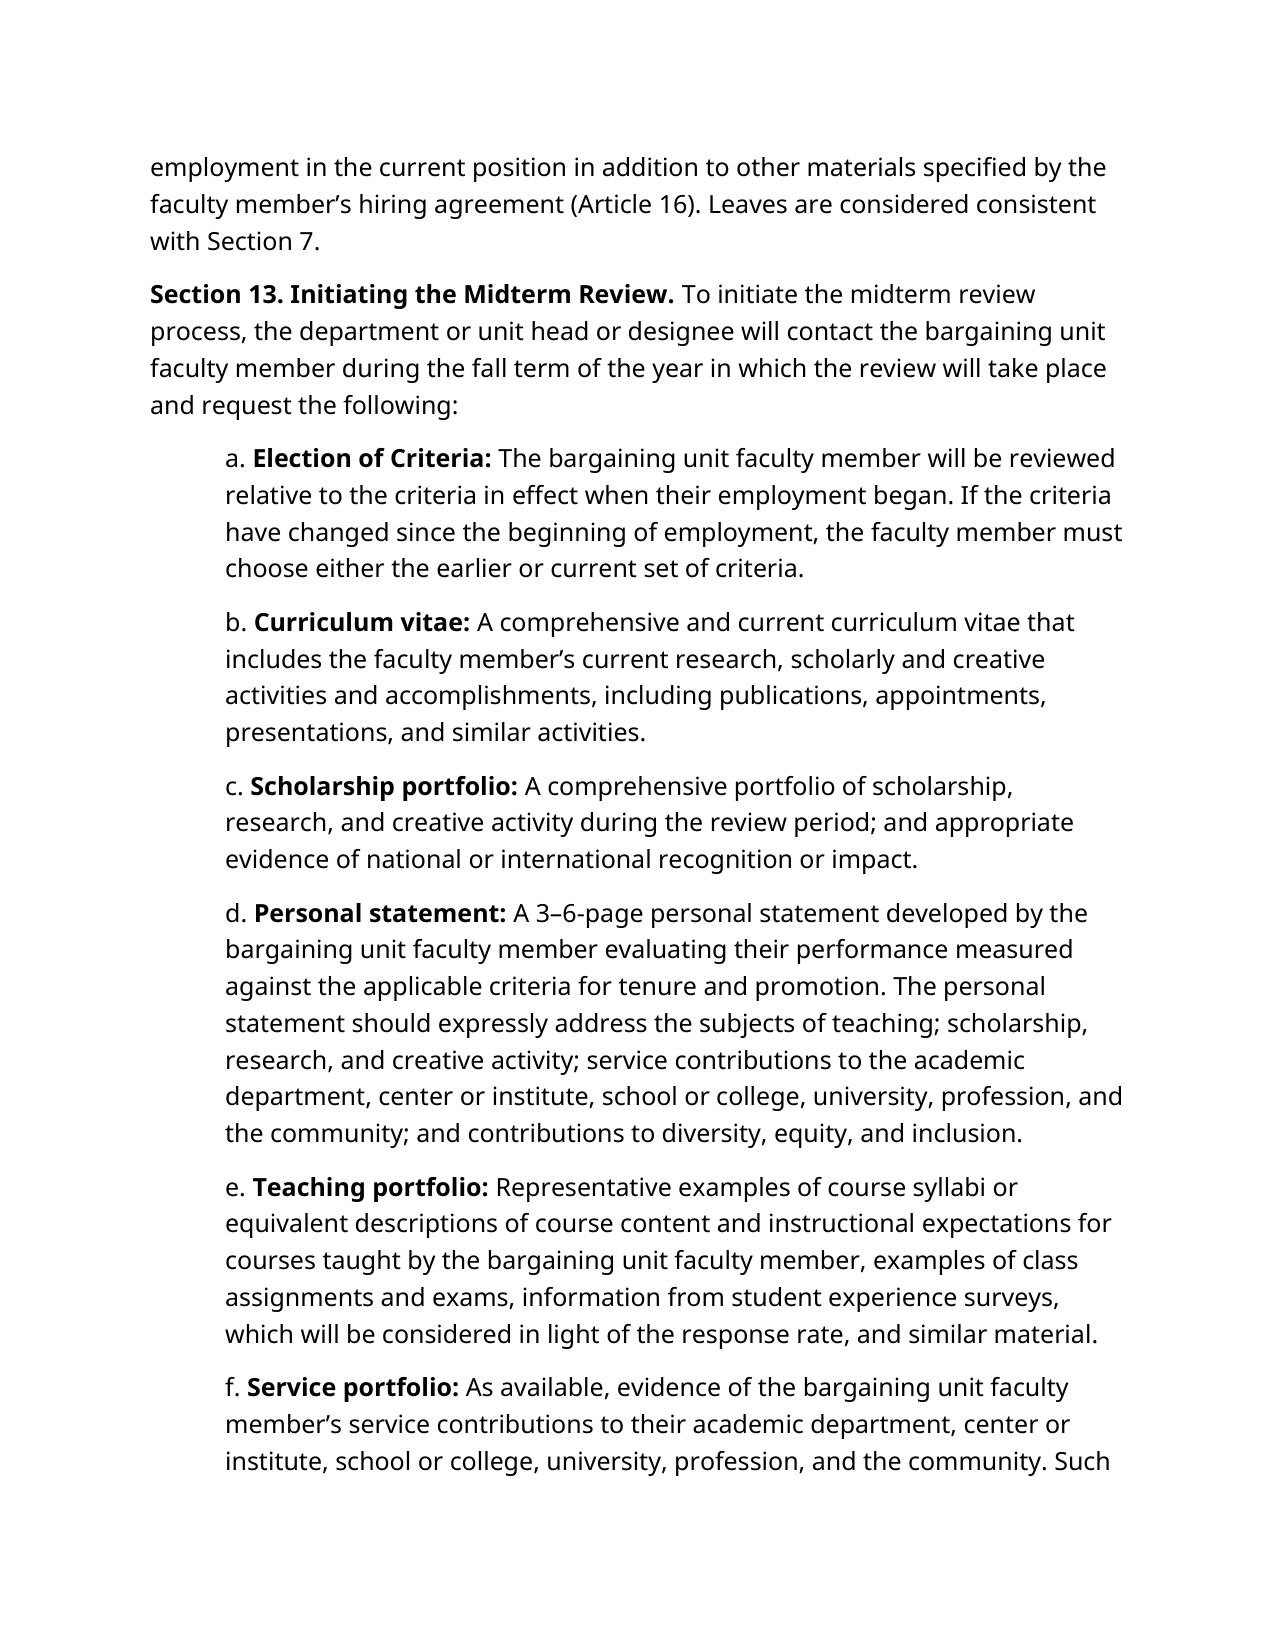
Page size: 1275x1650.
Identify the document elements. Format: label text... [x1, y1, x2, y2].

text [150, 150, 1125, 258]
text c. Scholarship portfolio: A comprehensive portfolio of scholarship, research, and creative activity during the review period; and appropriate evidence of national or international recognition or impact. [225, 768, 1125, 876]
text b. Curriculum vitae: A comprehensive and current curriculum vitae that includes the faculty member’s current research, scholarly and creative activities and accomplishments, including publications, appointments, presentations, and similar activities. [225, 604, 1125, 749]
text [225, 1370, 1125, 1477]
text d. Personal statement: A 3–6-page personal statement developed by the bargaining unit faculty member evaluating their performance measured against the applicable criteria for tenure and promotion. The personal statement should expressly address the subjects of teaching; scholarship, research, and creative activity; service contributions to the academic department, center or institute, school or college, university, profession, and the community; and contributions to diversity, equity, and inclusion. [225, 895, 1125, 1150]
text e. Teaching portfolio: Representative examples of course syllabi or equivalent descriptions of course content and instructional expectations for courses taught by the bargaining unit faculty member, examples of class assignments and exams, information from student experience surveys, which will be considered in light of the response rate, and similar material. [225, 1169, 1125, 1350]
text a. Election of Criteria: The bargaining unit faculty member will be reviewed relative to the criteria in effect when their employment began. If the criteria have changed since the beginning of employment, the faculty member must choose either the earlier or current set of criteria. [225, 441, 1125, 585]
text Section 13. Initiating the Midterm Review. To initiate the midterm review process, the department or unit head or designee will contact the bargaining unit faculty member during the fall term of the year in which the review will take place and request the following: [150, 277, 1125, 421]
